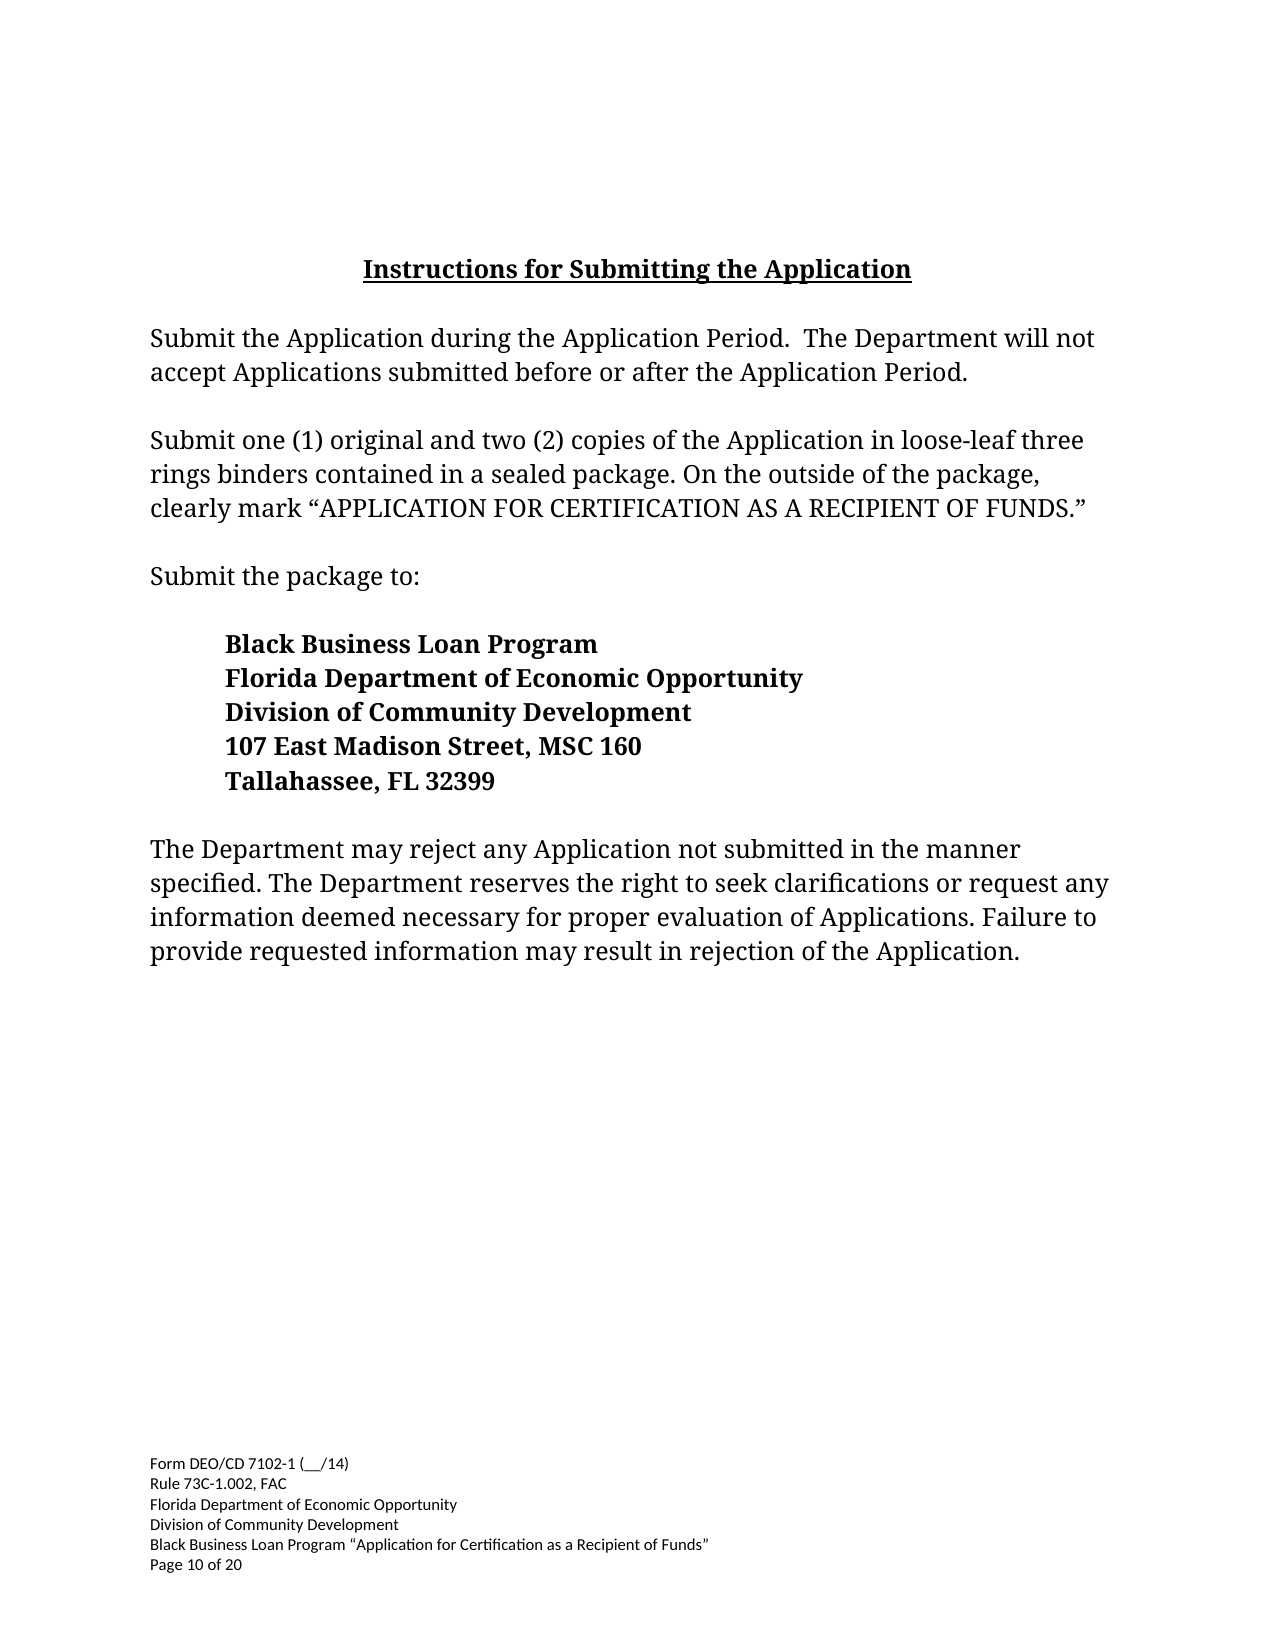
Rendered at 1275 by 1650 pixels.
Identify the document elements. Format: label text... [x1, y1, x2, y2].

text The Department may reject any Application not submitted in the manner specified. The Department reserves the right to seek clarifications or request any information deemed necessary for proper evaluation of Applications. Failure to provide requested information may result in rejection of the Application. [150, 831, 1125, 967]
text Tallahassee, FL 32399 [225, 763, 1125, 797]
text Florida Department of Economic Opportunity [225, 661, 1125, 695]
text 107 East Madison Street, MSC 160 [225, 729, 1125, 763]
text Black Business Loan Program [225, 627, 1125, 661]
text Submit the package to: [150, 559, 1125, 593]
text Submit the Application during the Application Period. The Department will not accept Applications submitted before or after the Application Period. [150, 320, 1125, 388]
text Division of Community Development [225, 695, 1125, 729]
text Instructions for Submitting the Application [150, 252, 1125, 286]
text Submit one (1) original and two (2) copies of the Application in loose-leaf three rings binders contained in a sealed package. On the outside of the package, clearly mark “APPLICATION FOR CERTIFICATION AS A RECIPIENT OF FUNDS.” [150, 422, 1125, 525]
